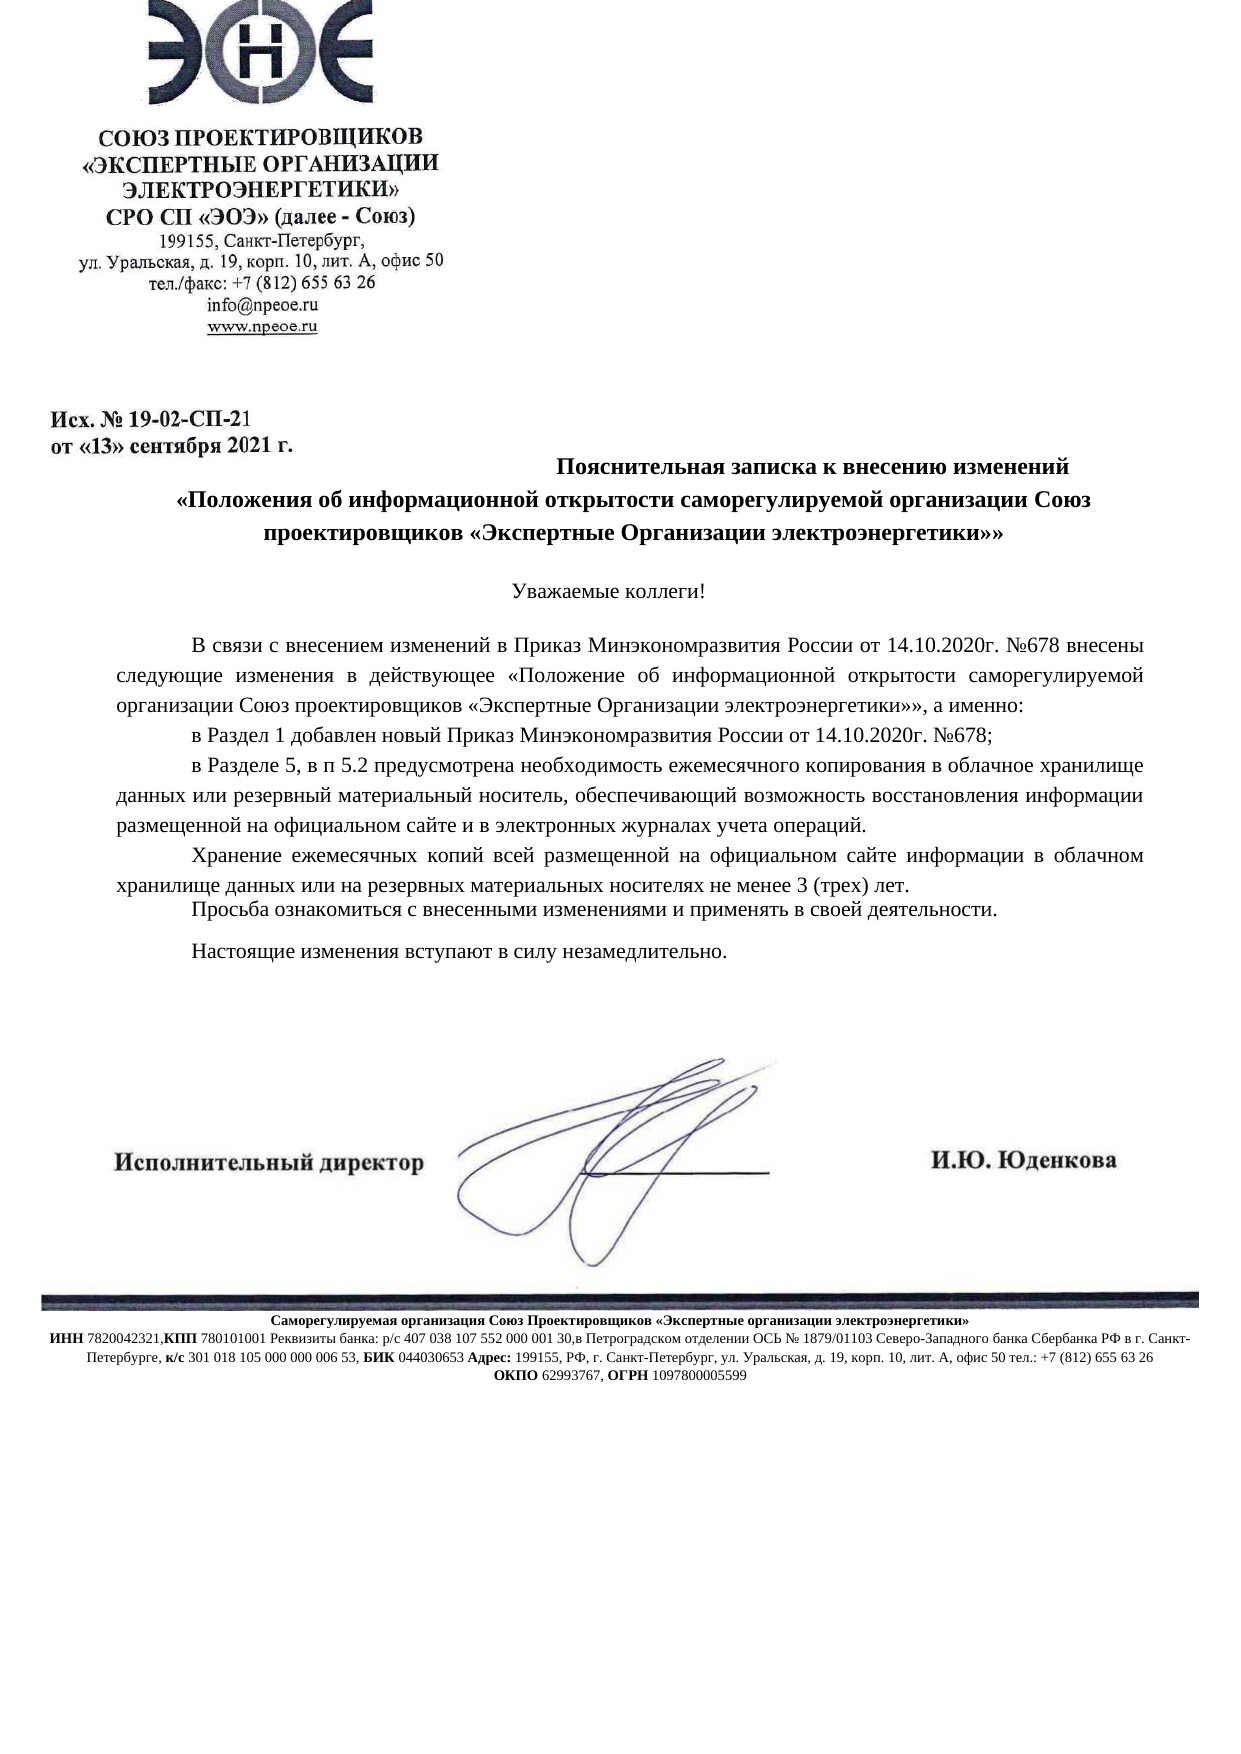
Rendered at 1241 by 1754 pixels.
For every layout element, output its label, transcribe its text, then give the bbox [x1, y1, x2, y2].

picture [41, 1058, 1199, 1311]
text Саморегулируемая организация Союз Проектировщиков «Экспертные организации электроэнергетики» [41, 1311, 1199, 1329]
picture [25, 0, 471, 478]
text в Раздел 1 добавлен новый Приказ Минэкономразвития России от 14.10.2020г. №678; [116, 718, 1199, 748]
text Настоящие изменения вступают в силу незамедлительно. [116, 941, 1199, 963]
text Уважаемые коллеги! [41, 581, 1176, 603]
text в Разделе 5, в п 5.2 предусмотрена необходимость ежемесячного копирования в облачное хранилище данных или резервный материальный носитель, обеспечивающий возможность восстановления информации размещенной на официальном сайте и в электронных журналах учета операций. [116, 748, 1145, 838]
text Просьба ознакомиться с внесенными изменениями и применять в своей деятельности. [116, 898, 1199, 920]
text Пояснительная записка к внесению изменений «Положения об информационной открытости саморегулируемой организации Союз проектировщиков «Экспертные Организации электроэнергетики»» [137, 448, 1130, 547]
text ИНН 7820042321,КПП 780101001 Реквизиты банка: р/с 407 038 107 552 000 001 30,в Петроградском отделении ОСЬ № 1879/01103 Северо-Западного банка Сбербанка РФ в г. Санкт-Петербурге, к/с 301 018 105 000 000 006 53, БИК 044030653 Адрес: 199155, РФ, г. Санкт-Петербург, ул. Уральская, д. 19, корп. 10, лит. А, офис 50 тел.: +7 (812) 655 63 26 [41, 1329, 1199, 1366]
text Хранение ежемесячных копий всей размещенной на официальном сайте информации в облачном хранилище данных или на резервных материальных носителях не менее 3 (трех) лет. [116, 838, 1145, 898]
text ОКПО 62993767, ОГРН 1097800005599 [41, 1366, 1199, 1384]
text В связи с внесением изменений в Приказ Минэкономразвития России от 14.10.2020г. №678 внесены следующие изменения в действующее «Положение об информационной открытости саморегулируемой организации Союз проектировщиков «Экспертные Организации электроэнергетики»», а именно: [116, 628, 1145, 718]
